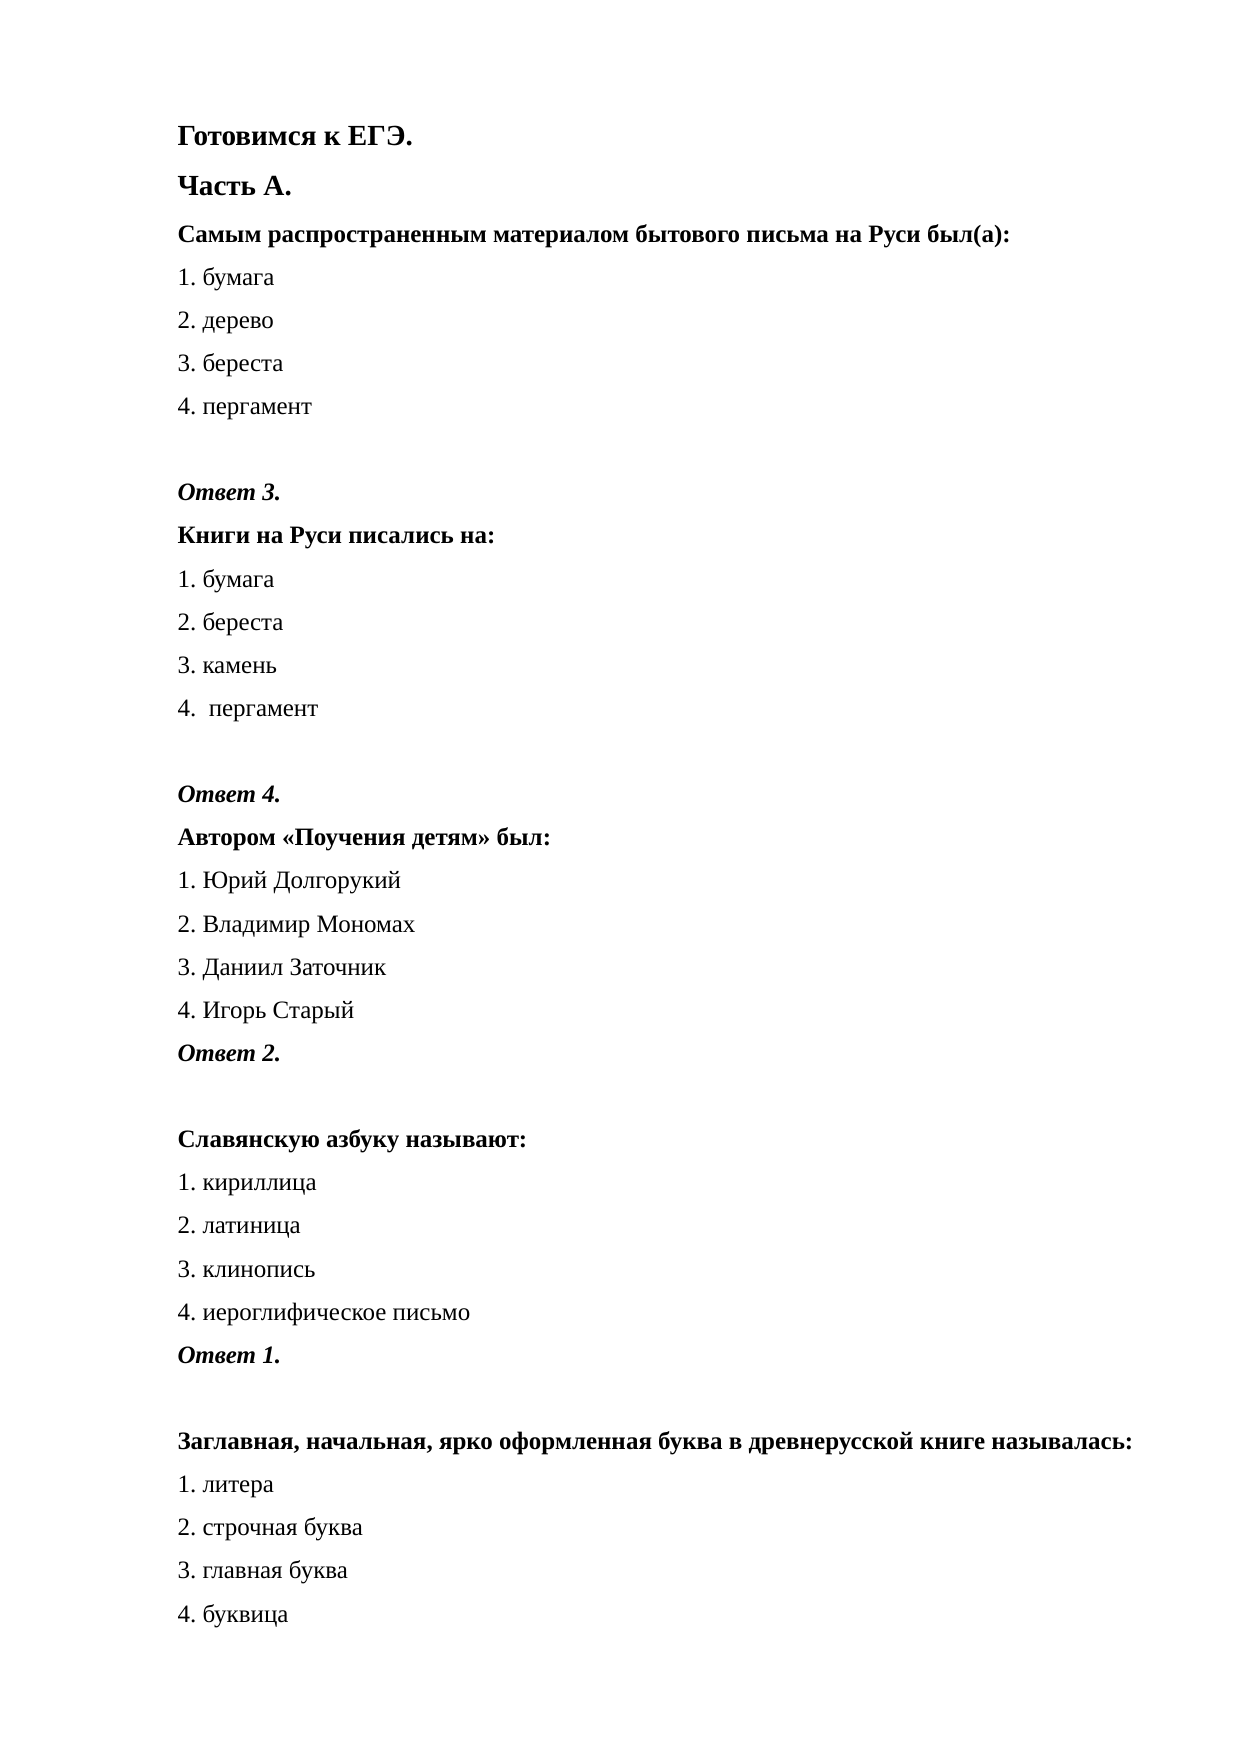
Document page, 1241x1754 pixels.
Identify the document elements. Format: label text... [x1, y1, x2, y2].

text Ответ 1. [177, 1340, 1152, 1369]
text 3. главная буква [177, 1556, 1152, 1584]
text 1. литера [177, 1469, 1152, 1498]
text 3. клинопись [177, 1254, 1152, 1282]
text Ответ 2. [177, 1038, 1152, 1067]
text 2. дерево [177, 305, 1152, 334]
text 1. бумага [177, 564, 1152, 592]
text 1. кириллица [177, 1167, 1152, 1196]
text 3. береста [177, 348, 1152, 377]
text 4. пергамент [177, 391, 1152, 420]
text Ответ 4. [177, 779, 1152, 808]
text 2. береста [177, 607, 1152, 636]
text 2. строчная буква [177, 1512, 1152, 1541]
text 1. Юрий Долгорукий [177, 866, 1152, 894]
text Автором «Поучения детям» был: [177, 822, 1152, 851]
text 4. пергамент [177, 693, 1152, 722]
text Часть А. [177, 168, 1152, 202]
text 4. иероглифическое письмо [177, 1297, 1152, 1326]
text 1. бумага [177, 262, 1152, 291]
text 4. Игорь Старый [177, 995, 1152, 1024]
text 4. буквица [177, 1599, 1152, 1627]
text 2. Владимир Мономах [177, 909, 1152, 937]
text 2. латиница [177, 1211, 1152, 1239]
text Самым распространенным материалом бытового письма на Руси был(а): [177, 219, 1152, 247]
text Книги на Руси писались на: [177, 521, 1152, 549]
text Заглавная, начальная, ярко оформленная буква в древнерусской книге называлась: [177, 1426, 1152, 1455]
text Ответ 3. [177, 477, 1152, 506]
text 3. Даниил Заточник [177, 952, 1152, 981]
text 3. камень [177, 650, 1152, 679]
text Готовимся к ЕГЭ. [177, 118, 1152, 152]
text Славянскую азбуку называют: [177, 1124, 1152, 1153]
